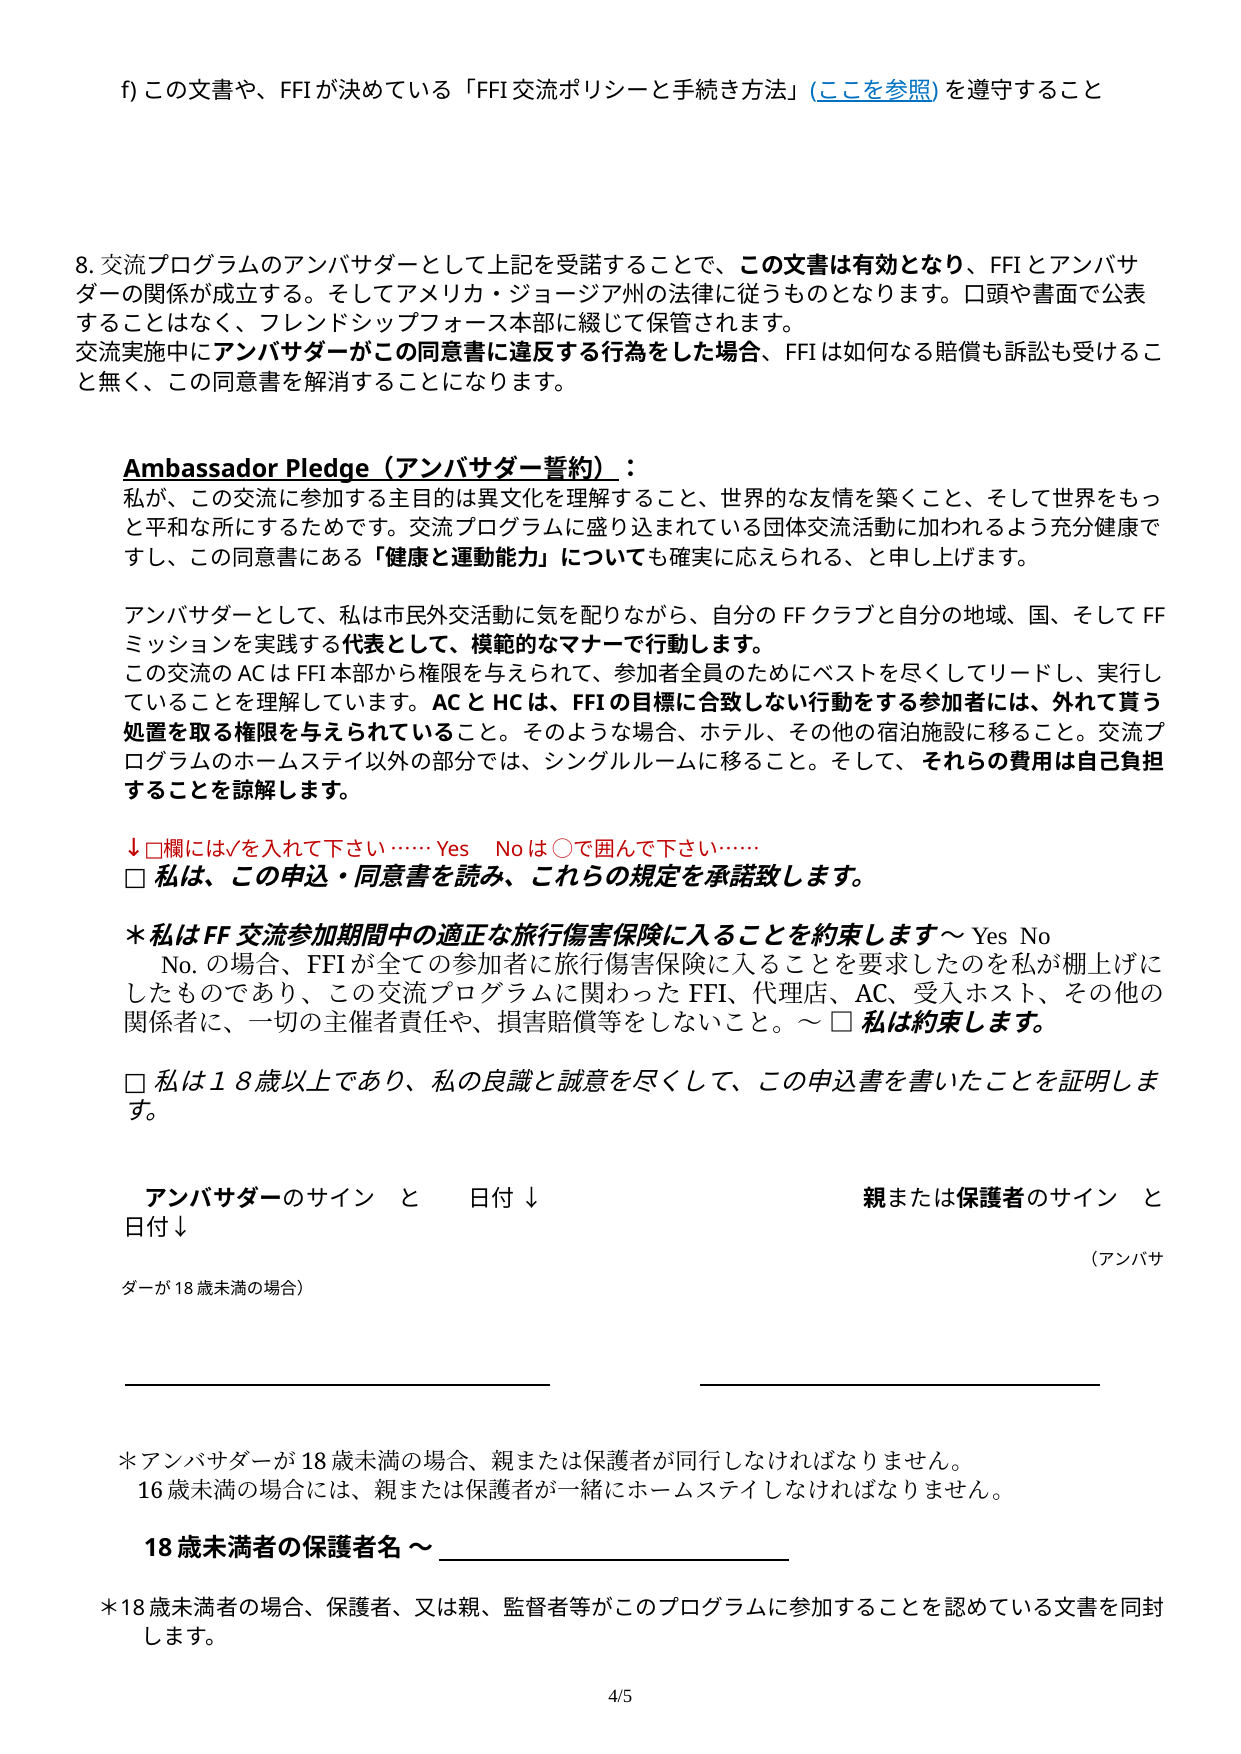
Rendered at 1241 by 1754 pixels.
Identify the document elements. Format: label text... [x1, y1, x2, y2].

text アンバサダーのサイン と 日付 ↓ 親または保護者のサイン と 日付↓ [123, 1183, 1165, 1242]
text □ 私は１８歳以上であり、私の良識と誠意を尽くして、この申込書を書いたことを証明します。 [123, 1067, 1165, 1125]
text ↓□欄には✓を入れて下さい …… Yes Noは ◯で囲んで下さい…… [123, 833, 1165, 862]
text ＊私はFF交流参加期間中の適正な旅行傷害保険に入ることを約束します 〜 Yes No [123, 921, 1165, 950]
text f) この文書や、FFIが決めている「FFI交流ポリシーと手続き方法」(ここを参照) を遵守すること [75, 75, 1165, 104]
text （アンバサダーが18歳未満の場合） [75, 1242, 1165, 1300]
text 18歳未満者の保護者名 〜 [75, 1533, 1165, 1562]
text ＊アンバサダーが18歳未満の場合、親または保護者が同行しなければなりません。 16歳未満の場合には、親または保護者が一緒にホームステイしなければなりません。 [75, 1446, 1165, 1504]
text No. の場合、FFIが全ての参加者に旅行傷害保険に入ることを要求したのを私が棚上げにしたものであり、この交流プログラムに関わったFFI、代理店、AC、受入ホスト、その他の関係者に、一切の主催者責任や、損害賠償等をしないこと。〜 □ 私は約束します。 [123, 950, 1165, 1037]
text アンバサダーとして、私は市民外交活動に気を配りながら、自分のFFクラブと自分の地域、国、そしてFFミッションを実践する代表として、模範的なマナーで行動します。 [123, 600, 1165, 658]
text Ambassador Pledge（アンバサダー誓約）： [123, 454, 1165, 483]
text 私が、この交流に参加する主目的は異文化を理解すること、世界的な友情を築くこと、そして世界をもっと平和な所にするためです。交流プログラムに盛り込まれている団体交流活動に加われるよう充分健康ですし、この同意書にある「健康と運動能力」についても確実に応えられる、と申し上げます。 [123, 483, 1165, 571]
text ＊18歳未満者の場合、保護者、又は親、監督者等がこのプログラムに参加することを認めている文書を同封します。 [98, 1592, 1165, 1650]
text この交流のACはFFI本部から権限を与えられて、参加者全員のためにベストを尽くしてリードし、実行していることを理解しています。ACとHCは、FFIの目標に合致しない行動をする参加者には、外れて貰う処置を取る権限を与えられていること。そのような場合、ホテル、その他の宿泊施設に移ること。交流プログラムのホームステイ以外の部分では、シングルルームに移ること。そして、それらの費用は自己負担することを諒解します。 [123, 658, 1165, 804]
text 交流実施中にアンバサダーがこの同意書に違反する行為をした場合、FFIは如何なる賠償も訴訟も受けること無く、この同意書を解消することになります。 [75, 337, 1165, 396]
text 8. 交流プログラムのアンバサダーとして上記を受諾することで、この文書は有効となり、FFIとアンバサダーの関係が成立する。そしてアメリカ・ジョージア州の法律に従うものとなります。口頭や書面で公表することはなく、フレンドシップフォース本部に綴じて保管されます。 [75, 250, 1165, 337]
text □ 私は、この申込・同意書を読み、これらの規定を承諾致します。 [123, 862, 1165, 892]
